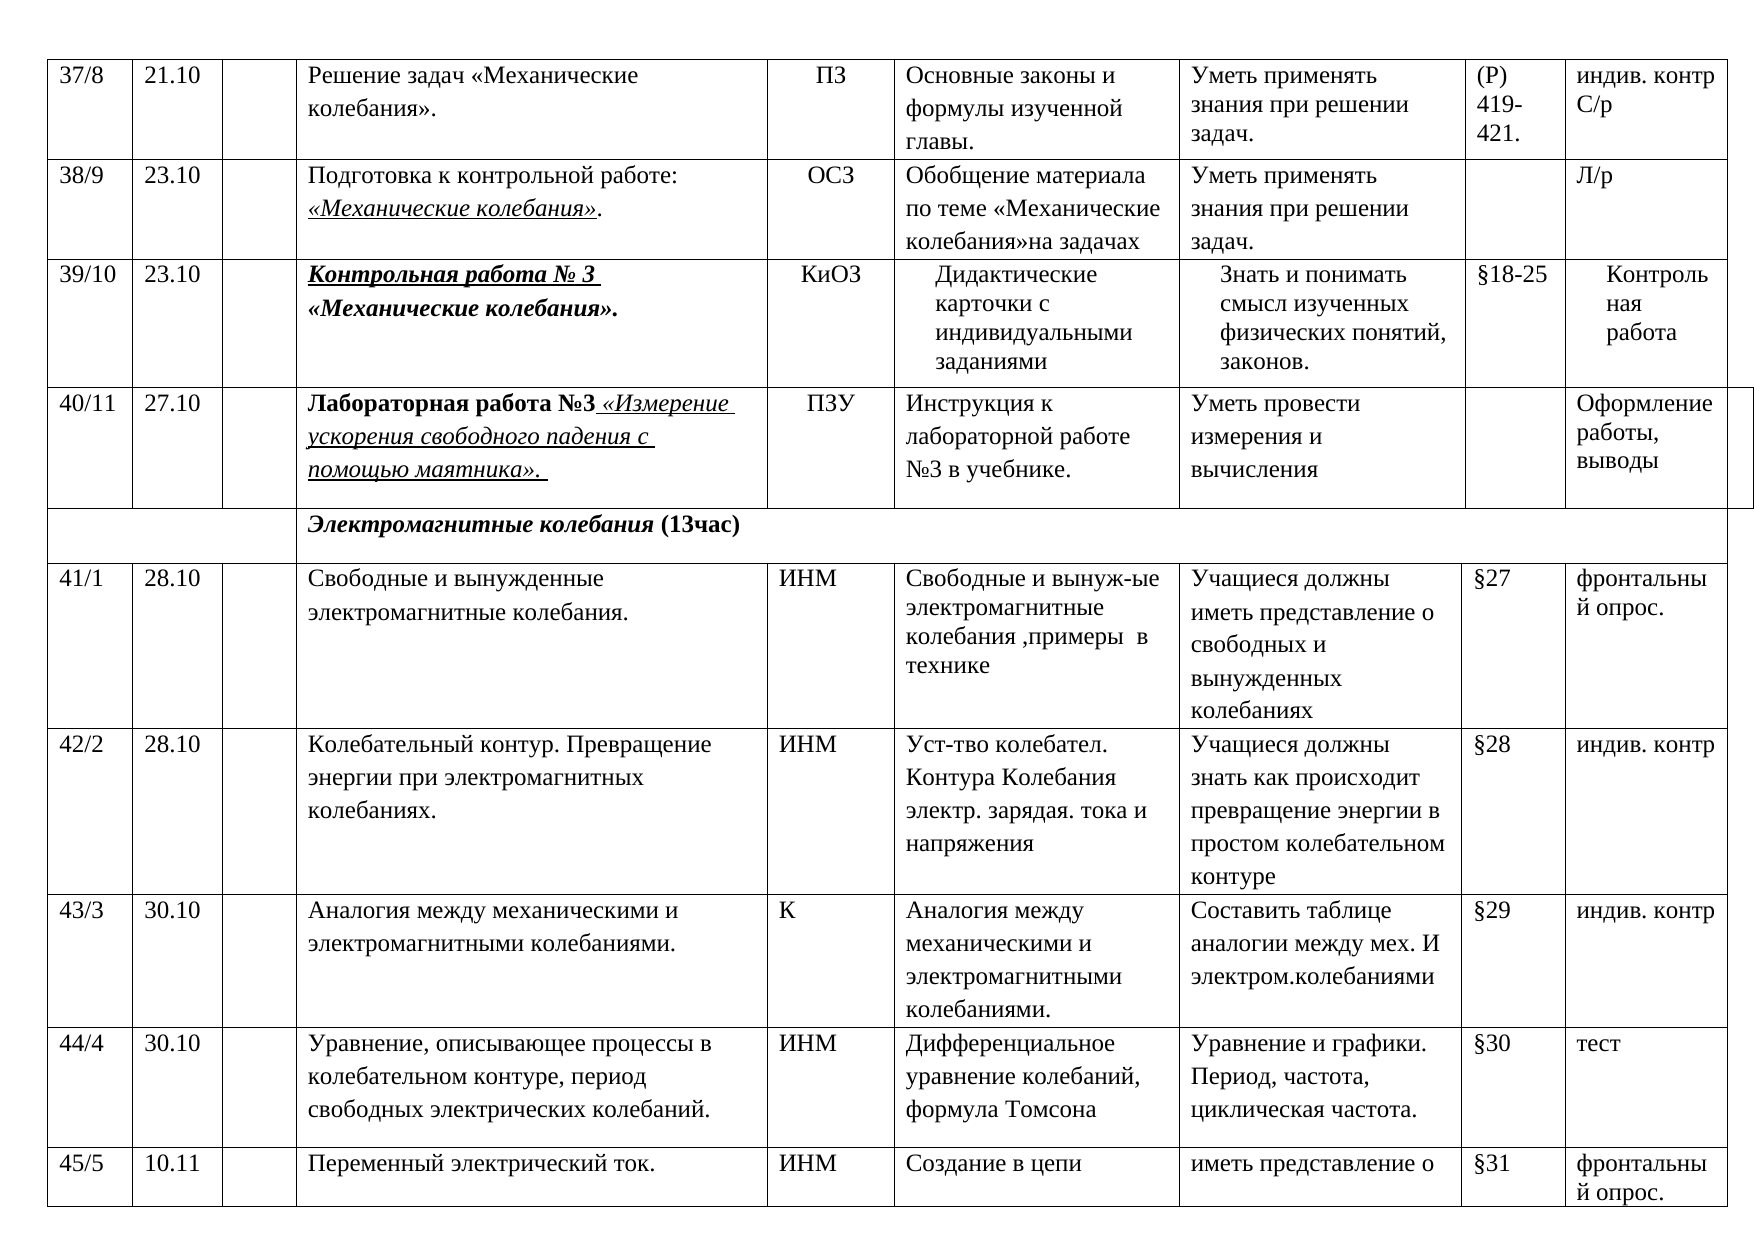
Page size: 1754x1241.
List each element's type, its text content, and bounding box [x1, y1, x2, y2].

table_cell Основные законы и формулы изученной главы. [895, 60, 1179, 159]
table_cell 23.10 [133, 160, 222, 258]
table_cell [1180, 1148, 1461, 1206]
table_cell 21.10 [133, 60, 222, 159]
table_cell [223, 895, 296, 1027]
table_cell 41/1 [48, 564, 132, 728]
table_cell ИНМ [768, 729, 894, 894]
table_cell §28 [1462, 729, 1565, 894]
table_cell 30.10 [133, 895, 222, 1027]
table_cell Уметь провести измерения и вычисления [1180, 388, 1465, 508]
table_cell 45/5 [48, 1148, 132, 1206]
table_cell 10.11 [133, 1148, 222, 1206]
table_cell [297, 1148, 767, 1206]
table_cell 37/8 [48, 60, 132, 159]
table_cell фронтальный опрос. [1566, 564, 1727, 728]
table_cell Знать и понимать смысл изученных физических понятий, законов. [1180, 260, 1465, 387]
table_cell [48, 509, 296, 562]
table_cell Л/р [1566, 160, 1727, 258]
table_cell [223, 1028, 296, 1147]
table_cell индив. контр С/р [1566, 60, 1727, 159]
table_cell Дидактические карточки с индивидуальными заданиями [895, 260, 1179, 387]
table_cell [223, 60, 296, 159]
table_cell Подготовка к контрольной работе: «Механические колебания». [297, 160, 767, 258]
table_cell 28.10 [133, 729, 222, 894]
table_cell Составить таблице аналогии между мех. И электром.колебаниями [1180, 895, 1461, 1027]
table_cell фронтальный опрос. [1566, 1148, 1727, 1206]
table_cell Учащиеся должны иметь представление о свободных и вынужденных колебаниях [1180, 564, 1461, 728]
table_cell [1466, 388, 1565, 508]
table_cell Уст-тво колебател. Контура Колебания электр. зарядая. тока и напряжения [895, 729, 1179, 894]
table_cell Колебательный контур. Превращение энергии при электромагнитных колебаниях. [297, 729, 767, 894]
table_cell Электромагнитные колебания (13час) [297, 509, 1727, 562]
table_cell 27.10 [133, 388, 222, 508]
table_cell ПЗ [768, 60, 894, 159]
table_cell индив. контр [1566, 895, 1727, 1027]
table_cell 44/4 [48, 1028, 132, 1147]
table_cell К [768, 895, 894, 1027]
table_cell Инструкция к лабораторной работе №3 в учебнике. [895, 388, 1179, 508]
table_cell §31 [1462, 1148, 1565, 1206]
table_cell §27 [1462, 564, 1565, 728]
table_cell Уметь применять знания при решении задач. [1180, 60, 1465, 159]
table_cell §30 [1462, 1028, 1565, 1147]
table_cell Обобщение материала по теме «Механические колебания»на задачах [895, 160, 1179, 258]
table_cell 28.10 [133, 564, 222, 728]
table_cell [1466, 160, 1565, 258]
table_cell ИНМ [768, 1028, 894, 1147]
table_cell Контрольная работа № 3 «Механические колебания». [297, 260, 767, 387]
table_cell Дифференциальное уравнение колебаний, формула Томсона [895, 1028, 1179, 1147]
table_cell (Р) 419-421. [1466, 60, 1565, 159]
table_cell §29 [1462, 895, 1565, 1027]
table_cell 39/10 [48, 260, 132, 387]
table_cell 43/3 [48, 895, 132, 1027]
table_cell 23.10 [133, 260, 222, 387]
table_cell Свободные и вынужденные электромагнитные колебания. [297, 564, 767, 728]
table_cell Контрольная работа [1566, 260, 1727, 387]
table_cell 40/11 [48, 388, 132, 508]
table_cell Лабораторная работа №3 «Измерение ускорения свободного падения с помощью маятника». [297, 388, 767, 508]
table_cell Уравнение, описывающее процессы в колебательном контуре, период свободных электрических колебаний. [297, 1028, 767, 1147]
table_cell §18-25 [1466, 260, 1565, 387]
table_cell [223, 260, 296, 387]
table_cell 30.10 [133, 1028, 222, 1147]
table_cell ИНМ [768, 564, 894, 728]
table_cell ПЗУ [768, 388, 894, 508]
table_cell Аналогия между механическими и электромагнитными колебаниями. [297, 895, 767, 1027]
table_cell ИНМ [768, 1148, 894, 1206]
table_cell [223, 1148, 296, 1206]
table_cell Учащиеся должны знать как происходит превращение энергии в простом колебательном контуре [1180, 729, 1461, 894]
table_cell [895, 1148, 1179, 1206]
table_cell тест [1566, 1028, 1727, 1147]
table_cell [223, 729, 296, 894]
table_cell Аналогия между механическими и электромагнитными колебаниями. [895, 895, 1179, 1027]
table_cell Уметь применять знания при решении задач. [1180, 160, 1465, 258]
table_cell [223, 388, 296, 508]
table_cell Оформление работы, выводы [1566, 388, 1727, 508]
table_cell Уравнение и графики. Период, частота, циклическая частота. [1180, 1028, 1461, 1147]
table_cell индив. контр [1566, 729, 1727, 894]
table_cell КиОЗ [768, 260, 894, 387]
table_cell [223, 564, 296, 728]
table_cell Решение задач «Механические колебания». [297, 60, 767, 159]
table_cell [1728, 388, 1753, 508]
table_cell ОСЗ [768, 160, 894, 258]
table_cell Свободные и вынуж-ые электромагнитные колебания ,примеры в технике [895, 564, 1179, 728]
table_cell 42/2 [48, 729, 132, 894]
table_cell [223, 160, 296, 258]
table_cell 38/9 [48, 160, 132, 258]
